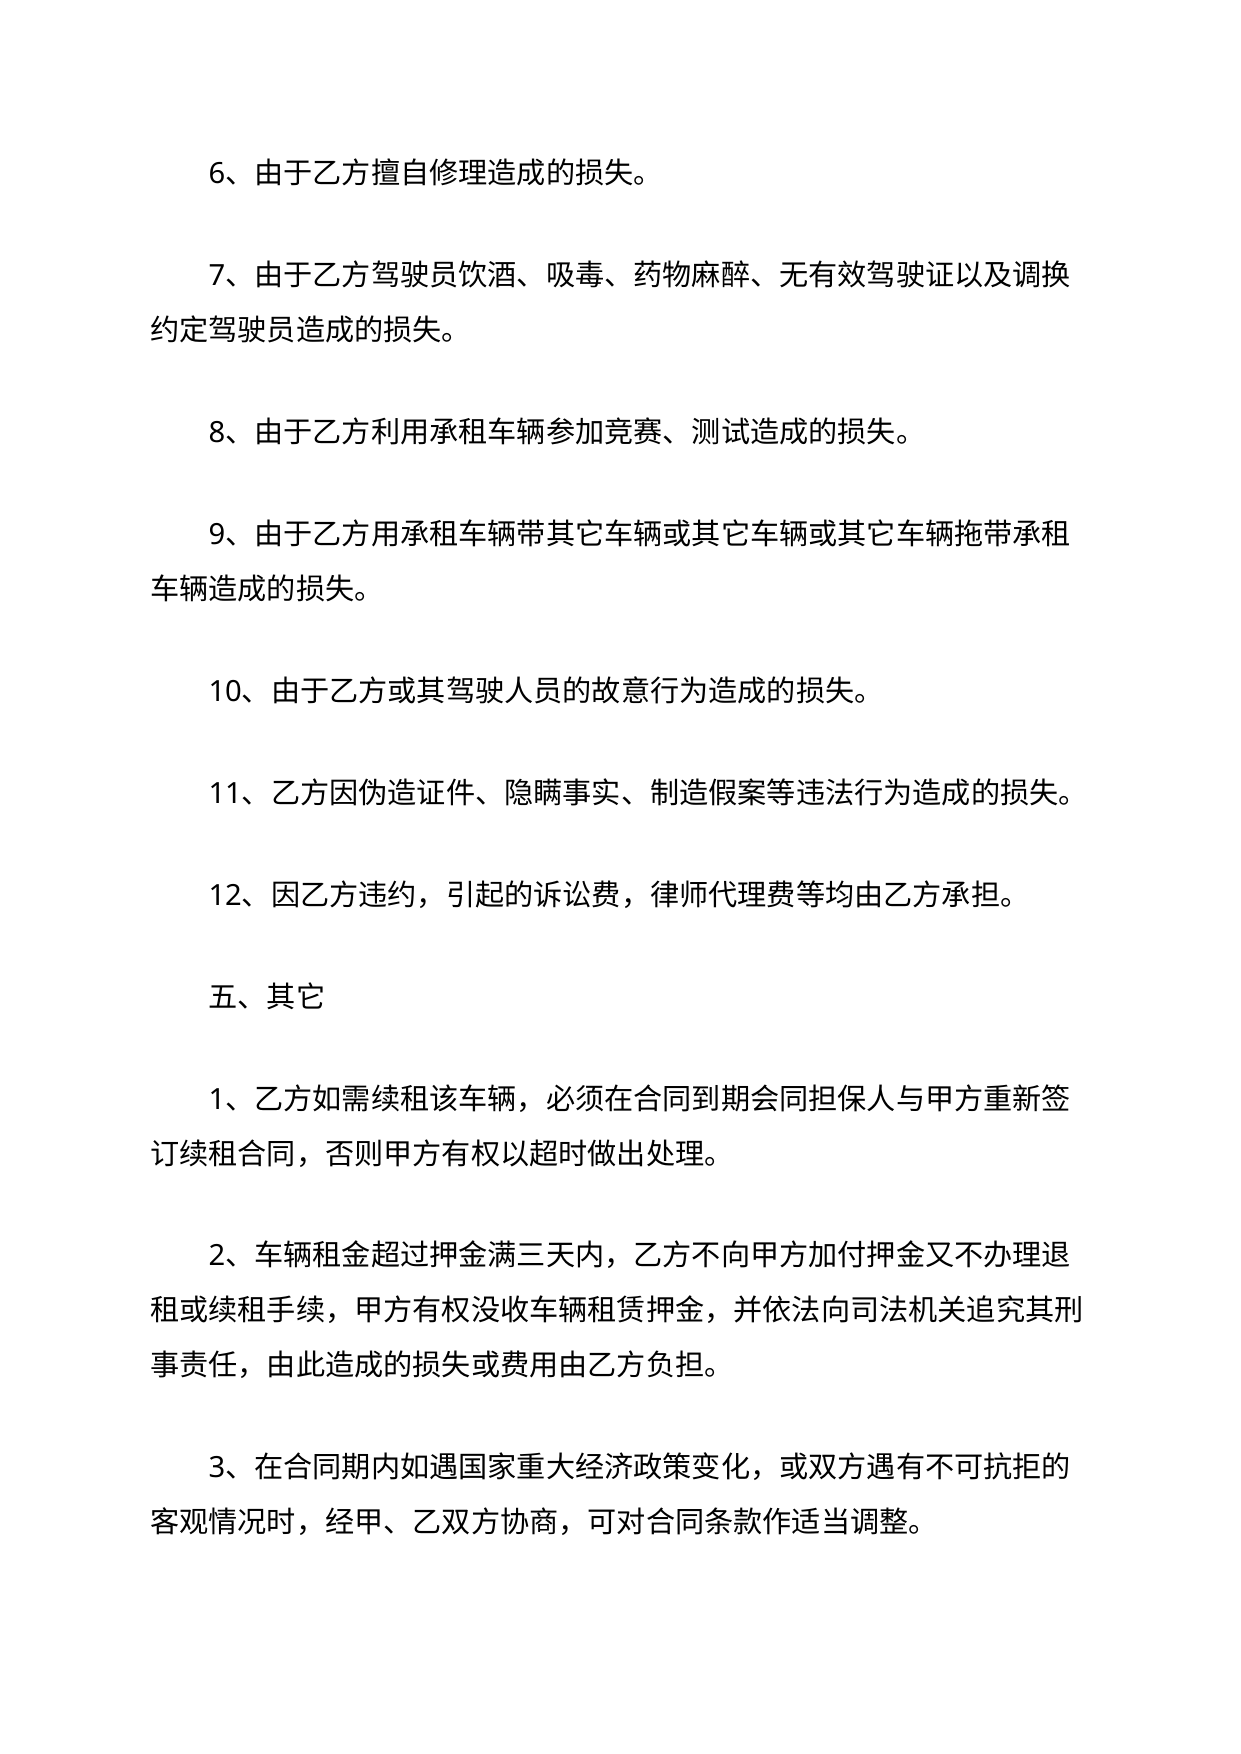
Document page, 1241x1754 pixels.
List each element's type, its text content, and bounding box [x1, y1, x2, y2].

text 12、因乙方违约，引起的诉讼费，律师代理费等均由乙方承担。 [150, 871, 1090, 914]
text 6、由于乙方擅自修理造成的损失。 [150, 150, 1090, 192]
text 3、在合同期内如遇国家重大经济政策变化，或双方遇有不可抗拒的客观情况时，经甲、乙双方协商，可对合同条款作适当调整。 [150, 1444, 1090, 1541]
text 8、由于乙方利用承租车辆参加竞赛、测试造成的损失。 [150, 409, 1090, 451]
text 2、车辆租金超过押金满三天内，乙方不向甲方加付押金又不办理退租或续租手续，甲方有权没收车辆租赁押金，并依法向司法机关追究其刑事责任，由此造成的损失或费用由乙方负担。 [150, 1232, 1090, 1384]
text 7、由于乙方驾驶员饮酒、吸毒、药物麻醉、无有效驾驶证以及调换约定驾驶员造成的损失。 [150, 252, 1090, 349]
text 1、乙方如需续租该车辆，必须在合同到期会同担保人与甲方重新签订续租合同，否则甲方有权以超时做出处理。 [150, 1075, 1090, 1172]
text 五、其它 [150, 973, 1090, 1016]
text 11、乙方因伪造证件、隐瞒事实、制造假案等违法行为造成的损失。 [150, 769, 1090, 812]
text 9、由于乙方用承租车辆带其它车辆或其它车辆或其它车辆拖带承租车辆造成的损失。 [150, 511, 1090, 608]
text 10、由于乙方或其驾驶人员的故意行为造成的损失。 [150, 667, 1090, 710]
